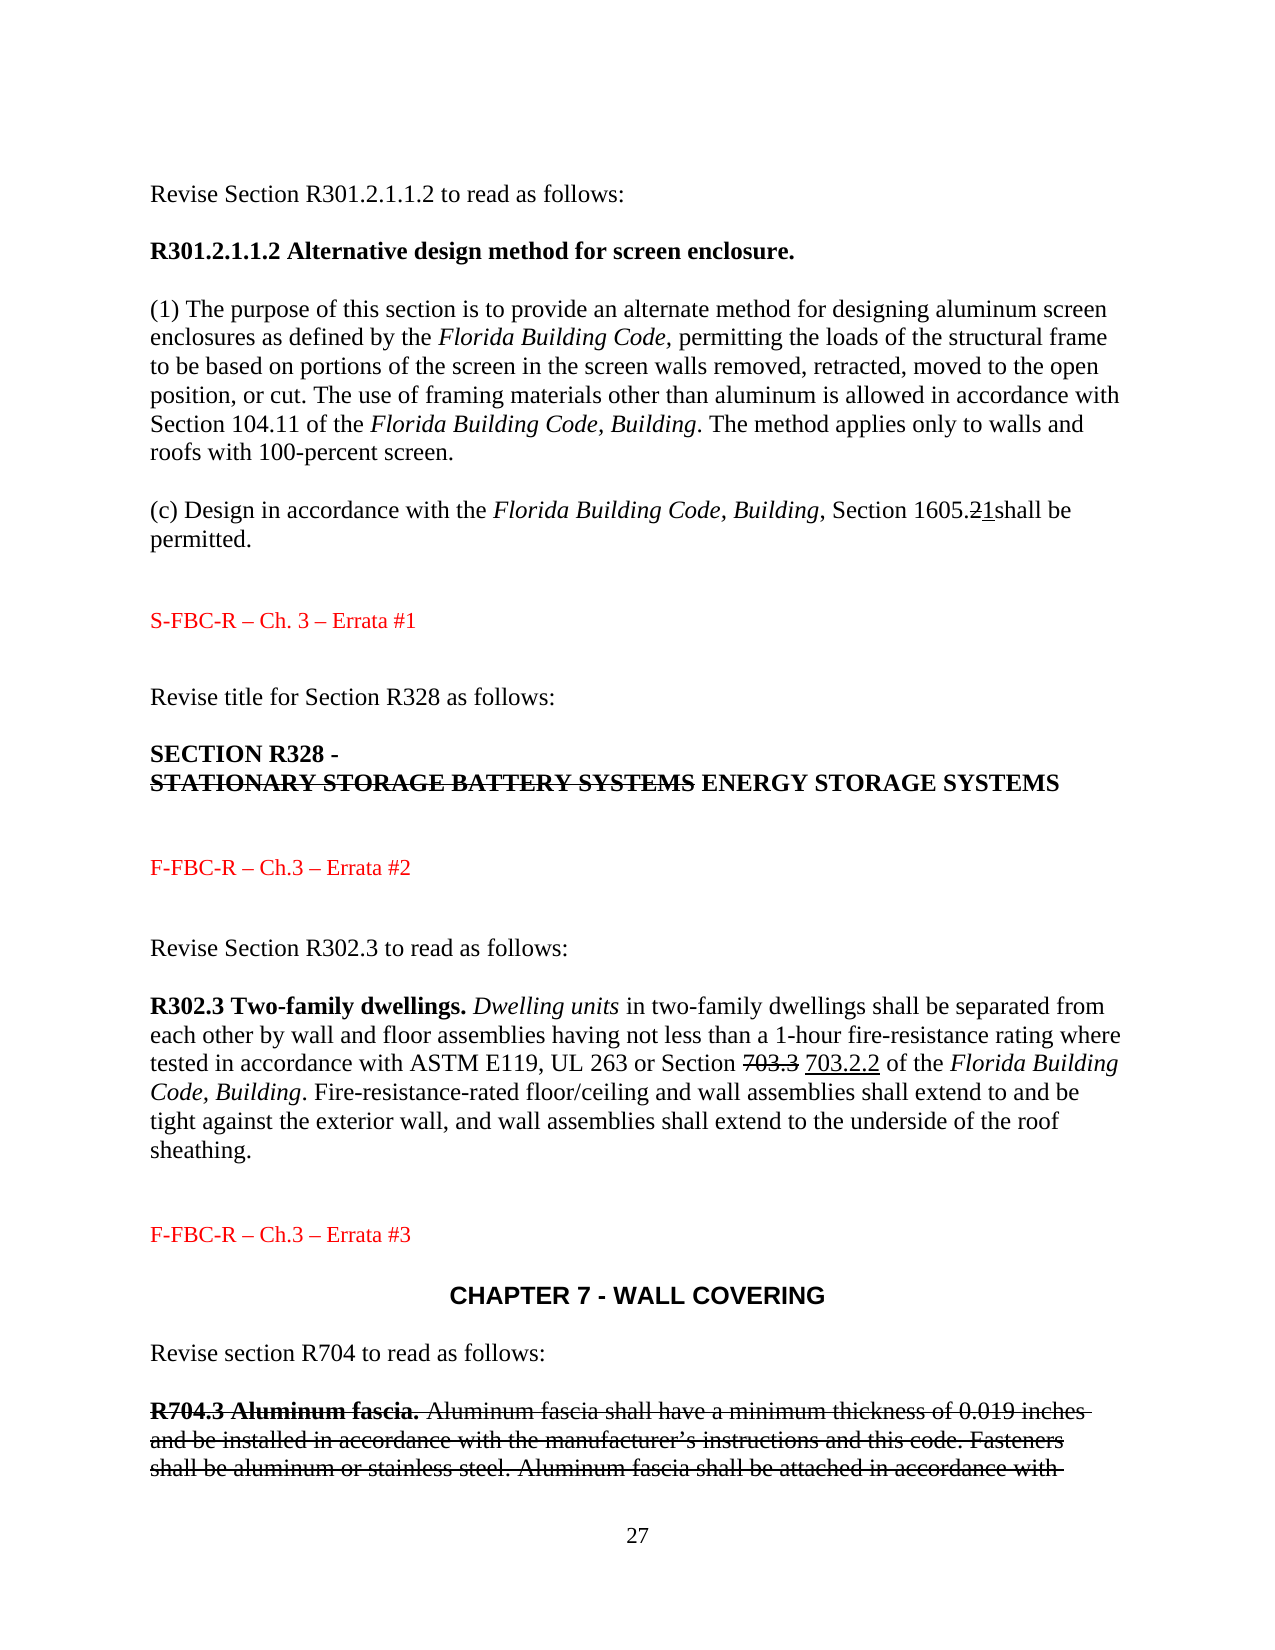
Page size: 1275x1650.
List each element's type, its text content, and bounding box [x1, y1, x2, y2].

text Section 104.11 of the Florida Building Code, Building. The method applies only to walls and roofs with 100-percent screen. [150, 409, 1125, 466]
text (c) Design in accordance with the Florida Building Code, Building, Section 1605.21shall be permitted. [150, 495, 1125, 552]
text R704.3 Aluminum fascia. Aluminum fascia shall have a minimum thickness of 0.019 inches and be installed in accordance with the manufacturer’s instructions and this code. Fasteners [150, 1396, 1125, 1453]
text Revise section R704 to read as follows: [150, 1338, 1125, 1367]
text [150, 1453, 1125, 1482]
text R301.2.1.1.2 Alternative design method for screen enclosure. [150, 236, 1125, 265]
text Revise Section R302.3 to read as follows: [150, 933, 1125, 962]
text STATIONARY STORAGE BATTERY SYSTEMS ENERGY STORAGE SYSTEMS [150, 768, 1125, 797]
text (1) The purpose of this section is to provide an alternate method for designing aluminum screen enclosures as defined by the Florida Building Code, permitting the loads of the structural frame to be based on portions of the screen in the screen walls removed, retracted, moved to the open position, or cut. The use of framing materials other than aluminum is allowed in accordance with [150, 294, 1125, 409]
text CHAPTER 7 - WALL COVERING [150, 1281, 1125, 1310]
text F-FBC-R – Ch.3 – Errata #2 [150, 854, 1125, 881]
text S-FBC-R – Ch. 3 – Errata #1 [150, 608, 1125, 634]
text F-FBC-R – Ch.3 – Errata #3 [150, 1221, 1125, 1247]
text Revise title for Section R328 as follows: [150, 682, 1125, 711]
text R302.3 Two-family dwellings. Dwelling units in two-family dwellings shall be separated from each other by wall and floor assemblies having not less than a 1-hour fire-resistance rating where tested in accordance with ASTM E119, UL 263 or Section 703.3 703.2.2 of the Florida Building Code, Building. Fire-resistance-rated floor/ceiling and wall assemblies shall extend to and be tight against the exterior wall, and wall assemblies shall extend to the underside of the roof sheathing. [150, 991, 1125, 1163]
text SECTION R328 - [150, 739, 1125, 768]
text Revise Section R301.2.1.1.2 to read as follows: [150, 179, 1125, 207]
